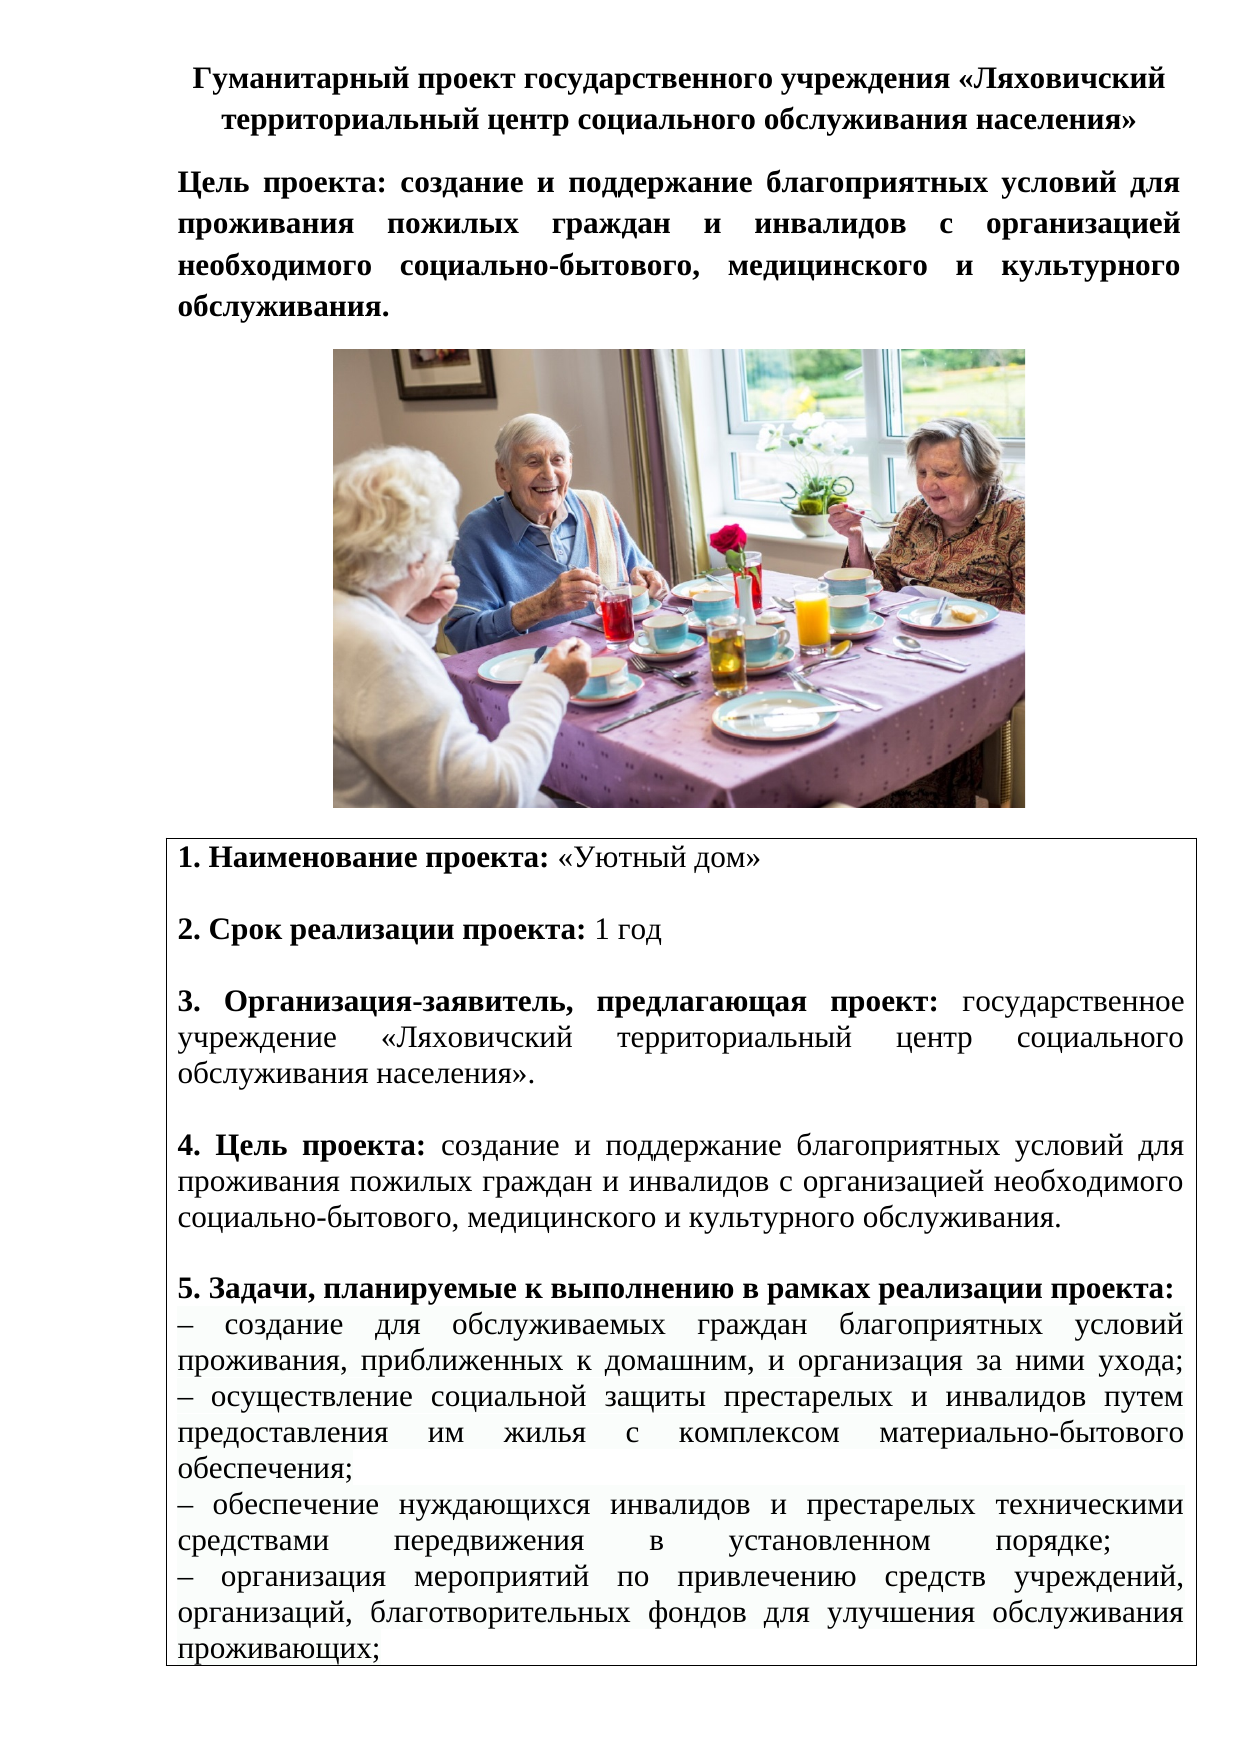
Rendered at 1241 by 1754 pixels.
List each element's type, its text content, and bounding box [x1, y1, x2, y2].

text Гуманитарный проект государственного учреждения «Ляховичский территориальный центр социального обслуживания населения» [177, 59, 1181, 136]
picture [333, 349, 1026, 808]
text Цель проекта: создание и поддержание благоприятных условий для проживания пожилых граждан и инвалидов с организацией необходимого социально-бытового, медицинского и культурного обслуживания. [177, 163, 1181, 323]
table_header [167, 839, 1196, 1665]
